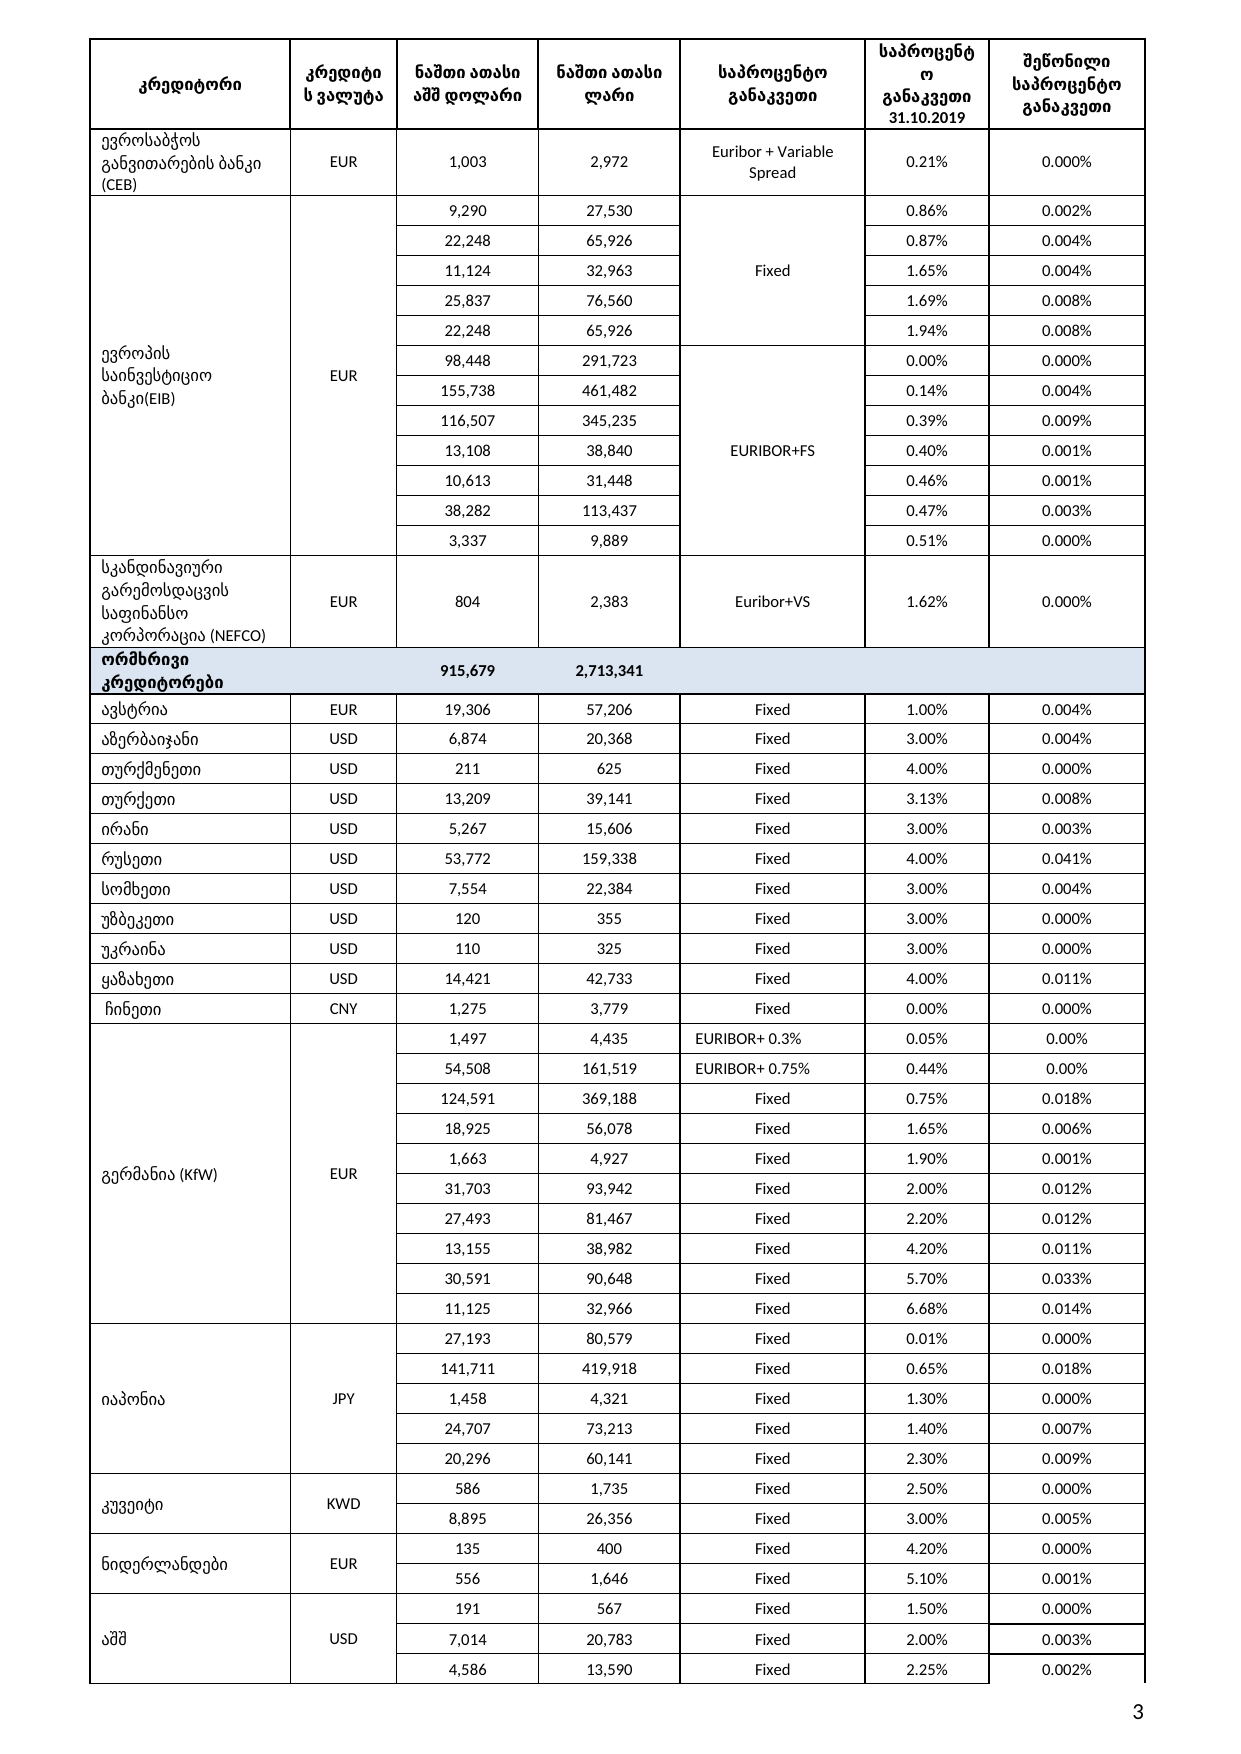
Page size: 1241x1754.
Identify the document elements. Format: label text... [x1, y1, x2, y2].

table_cell EUR [291, 556, 396, 647]
table_cell 461,482 [539, 376, 679, 405]
table_cell 124,591 [397, 1084, 538, 1113]
table_cell 31,703 [397, 1174, 538, 1203]
table_cell 0.05% [866, 1024, 988, 1053]
table_cell 586 [397, 1474, 538, 1503]
table_cell 110 [397, 934, 538, 963]
table_cell 2.50% [866, 1474, 988, 1503]
table_cell 0.008% [990, 784, 1144, 813]
table_cell 25,837 [397, 286, 538, 315]
table_cell Euribor+VS [681, 556, 864, 647]
table_cell KWD [291, 1474, 396, 1533]
table_cell 9,889 [539, 526, 679, 555]
table_cell 0.009% [990, 1444, 1144, 1473]
table_cell Fixed [681, 1444, 864, 1473]
table_cell 3,779 [539, 994, 679, 1023]
table_header შეწონილი საპროცენტო განაკვეთი [990, 40, 1144, 128]
table_cell Fixed [681, 1384, 864, 1413]
table_cell აზერბაიჯანი [91, 724, 290, 753]
table_cell 0.008% [990, 286, 1144, 315]
table_cell EURIBOR+ 0.3% [681, 1024, 864, 1053]
table_cell ირანი [91, 814, 290, 843]
table_cell USD [291, 1594, 396, 1683]
table_cell Fixed [681, 1504, 864, 1533]
table_cell 400 [539, 1534, 679, 1563]
table_cell 39,141 [539, 784, 679, 813]
table_cell 0.033% [990, 1264, 1144, 1293]
table_cell [989, 648, 1144, 693]
table_cell 0.000% [990, 346, 1144, 375]
table_cell 0.000% [990, 934, 1144, 963]
table_cell 0.003% [990, 814, 1144, 843]
table_cell 0.018% [990, 1084, 1144, 1113]
table_cell 2.25% [866, 1654, 988, 1683]
table_header კრედიტორი [91, 40, 289, 128]
table_cell 5,267 [397, 814, 538, 843]
table_cell 325 [539, 934, 679, 963]
table_cell 2.30% [866, 1444, 988, 1473]
table_cell 5.70% [866, 1264, 988, 1293]
table_cell 0.000% [990, 130, 1144, 195]
table_cell Fixed [681, 994, 864, 1023]
table_cell USD [291, 814, 396, 843]
table_cell 4,435 [539, 1024, 679, 1053]
table_cell 18,925 [397, 1114, 538, 1143]
table_cell 113,437 [539, 496, 679, 525]
table_cell ევროსაბჭოს განვითარების ბანკი (CEB) [91, 130, 290, 195]
table_cell Fixed [681, 934, 864, 963]
table_cell Fixed [681, 695, 864, 723]
table_cell 30,591 [397, 1264, 538, 1293]
table_cell ევროპის საინვესტიციო ბანკი(EIB) [91, 196, 290, 555]
table_cell 0.009% [990, 406, 1144, 435]
table_cell 0.65% [866, 1354, 988, 1383]
table_cell EUR [291, 695, 396, 723]
table_cell 98,448 [397, 346, 538, 375]
table_cell აშშ [91, 1594, 290, 1683]
table_cell 13,209 [397, 784, 538, 813]
table_cell 13,155 [397, 1234, 538, 1263]
table_cell 0.002% [990, 1655, 1144, 1683]
table_cell 1.50% [866, 1594, 988, 1623]
table_cell USD [291, 724, 396, 753]
table_cell Fixed [681, 1294, 864, 1323]
table_cell Fixed [681, 1654, 864, 1683]
table_cell Fixed [681, 1234, 864, 1263]
table_cell 1,646 [539, 1564, 679, 1593]
table_cell 116,507 [397, 406, 538, 435]
table_cell 1,458 [397, 1384, 538, 1413]
table_cell 0.39% [866, 406, 988, 435]
table_cell Fixed [681, 1324, 864, 1353]
table_cell 13,590 [539, 1654, 679, 1683]
table_cell 1.62% [866, 556, 988, 647]
table_cell 38,982 [539, 1234, 679, 1263]
table_cell 159,338 [539, 844, 679, 873]
table_cell Fixed [681, 904, 864, 933]
table_cell 0.002% [990, 196, 1144, 225]
table_cell 0.012% [990, 1174, 1144, 1203]
table_cell USD [291, 844, 396, 873]
table_cell 0.000% [990, 556, 1144, 647]
table_cell 80,579 [539, 1324, 679, 1353]
table_cell EURIBOR+FS [681, 346, 864, 555]
table_cell 804 [397, 556, 538, 647]
table_cell 0.00% [990, 1024, 1144, 1053]
table_cell JPY [291, 1324, 396, 1473]
table_cell 3.00% [866, 1504, 988, 1533]
table_cell 3.00% [866, 904, 988, 933]
table_cell 0.21% [866, 130, 988, 195]
table_cell 0.003% [990, 496, 1144, 525]
table_cell 11,124 [397, 256, 538, 285]
table_cell Fixed [681, 784, 864, 813]
table_cell 1.40% [866, 1414, 988, 1443]
table_cell 6.68% [866, 1294, 988, 1323]
table_cell Fixed [681, 1114, 864, 1143]
table_cell 1,003 [397, 130, 538, 195]
table_cell Fixed [681, 1084, 864, 1113]
table_cell 4.00% [866, 754, 988, 783]
table_cell 10,613 [397, 466, 538, 495]
table_cell 0.44% [866, 1054, 988, 1083]
table_cell 355 [539, 904, 679, 933]
table_cell გერმანია (KfW) [91, 1024, 290, 1323]
table_cell 3.00% [866, 724, 988, 753]
table_cell [865, 648, 989, 693]
table_cell 19,306 [397, 695, 538, 723]
table_cell USD [291, 904, 396, 933]
table_cell Fixed [681, 1144, 864, 1173]
table_cell 9,290 [397, 196, 538, 225]
table_cell 0.000% [990, 994, 1144, 1023]
table_cell Euribor + Variable Spread [681, 130, 864, 195]
table_cell 1.69% [866, 286, 988, 315]
table_cell 57,206 [539, 695, 679, 723]
table_cell 1,735 [539, 1474, 679, 1503]
table_cell 0.004% [990, 226, 1144, 255]
table_cell 0.000% [990, 1534, 1144, 1563]
table_cell 0.000% [990, 754, 1144, 783]
table_cell 369,188 [539, 1084, 679, 1113]
table_cell 0.000% [990, 1324, 1144, 1353]
table_cell 4,927 [539, 1144, 679, 1173]
table_cell 556 [397, 1564, 538, 1593]
table_cell ჩინეთი [91, 994, 290, 1023]
table_cell 0.000% [990, 904, 1144, 933]
table_cell 567 [539, 1594, 679, 1623]
table_cell 27,193 [397, 1324, 538, 1353]
table_cell 15,606 [539, 814, 679, 843]
table_cell 1,275 [397, 994, 538, 1023]
table_cell 0.003% [990, 1625, 1144, 1653]
table_cell Fixed [681, 874, 864, 903]
table_cell 345,235 [539, 406, 679, 435]
table_cell 0.000% [990, 526, 1144, 555]
table_cell [290, 648, 397, 693]
table_cell 60,141 [539, 1444, 679, 1473]
table_cell 81,467 [539, 1204, 679, 1233]
table_cell 2,972 [539, 130, 679, 195]
table_cell ყაზახეთი [91, 964, 290, 993]
table_cell 0.004% [990, 376, 1144, 405]
table_cell USD [291, 754, 396, 783]
table_cell EUR [291, 1024, 396, 1323]
table_cell 2,383 [539, 556, 679, 647]
table_cell 7,554 [397, 874, 538, 903]
table_cell 76,560 [539, 286, 679, 315]
table_cell EURIBOR+ 0.75% [681, 1054, 864, 1083]
table_cell 191 [397, 1594, 538, 1623]
table_cell 0.006% [990, 1114, 1144, 1143]
table_cell 13,108 [397, 436, 538, 465]
table_cell 0.46% [866, 466, 988, 495]
table_cell 22,248 [397, 226, 538, 255]
table_cell Fixed [681, 724, 864, 753]
table_cell უზბეკეთი [91, 904, 290, 933]
table_cell 1.30% [866, 1384, 988, 1413]
table_cell 1.90% [866, 1144, 988, 1173]
table_cell 0.001% [990, 436, 1144, 465]
table_cell 0.008% [990, 316, 1144, 345]
table_cell Fixed [681, 1474, 864, 1503]
table_cell 1,497 [397, 1024, 538, 1053]
table_cell 0.004% [990, 256, 1144, 285]
table_cell 65,926 [539, 316, 679, 345]
table_cell სომხეთი [91, 874, 290, 903]
table_cell 0.75% [866, 1084, 988, 1113]
table_cell 32,966 [539, 1294, 679, 1323]
table_cell 22,384 [539, 874, 679, 903]
table_cell იაპონია [91, 1324, 290, 1473]
table_cell 90,648 [539, 1264, 679, 1293]
table_cell 0.01% [866, 1324, 988, 1353]
table_cell 0.000% [990, 1384, 1144, 1413]
table_cell 0.51% [866, 526, 988, 555]
table_cell 1.65% [866, 1114, 988, 1143]
table_cell 625 [539, 754, 679, 783]
table_cell Fixed [681, 1354, 864, 1383]
table_cell 120 [397, 904, 538, 933]
table_cell 4.00% [866, 844, 988, 873]
table_cell უკრაინა [91, 934, 290, 963]
table_cell CNY [291, 994, 396, 1023]
table_cell Fixed [681, 1564, 864, 1593]
table_cell 93,942 [539, 1174, 679, 1203]
table_cell ნიდერლანდები [91, 1534, 290, 1593]
table_cell 73,213 [539, 1414, 679, 1443]
table_cell 0.00% [866, 994, 988, 1023]
table_cell 42,733 [539, 964, 679, 993]
table_cell 8,895 [397, 1504, 538, 1533]
table_cell 0.041% [990, 844, 1144, 873]
table_cell 2.00% [866, 1174, 988, 1203]
table_cell ავსტრია [91, 695, 290, 723]
table_cell 20,368 [539, 724, 679, 753]
table_cell 26,356 [539, 1504, 679, 1533]
table_cell 4.20% [866, 1234, 988, 1263]
table_cell 135 [397, 1534, 538, 1563]
table_cell 53,772 [397, 844, 538, 873]
table_cell 0.007% [990, 1414, 1144, 1443]
table_cell Fixed [681, 964, 864, 993]
table_cell 38,840 [539, 436, 679, 465]
table_cell 211 [397, 754, 538, 783]
table_cell 0.005% [990, 1504, 1144, 1533]
table_cell ორმხრივი კრედიტორები [91, 648, 290, 693]
table_cell USD [291, 964, 396, 993]
table_cell Fixed [681, 1174, 864, 1203]
table_cell Fixed [681, 1414, 864, 1443]
table_cell 1,663 [397, 1144, 538, 1173]
table_cell 0.001% [990, 466, 1144, 495]
table_cell Fixed [681, 1534, 864, 1563]
table_cell 14,421 [397, 964, 538, 993]
table_cell 0.014% [990, 1294, 1144, 1323]
table_cell 0.012% [990, 1204, 1144, 1233]
table_cell 54,508 [397, 1054, 538, 1083]
table_cell 419,918 [539, 1354, 679, 1383]
table_cell 2.20% [866, 1204, 988, 1233]
table_cell 38,282 [397, 496, 538, 525]
table_cell 0.40% [866, 436, 988, 465]
table_cell 0.00% [866, 346, 988, 375]
table_cell EUR [291, 130, 396, 195]
table_cell თურქეთი [91, 784, 290, 813]
table_cell [680, 648, 865, 693]
table_header კრედიტის ვალუტა [291, 40, 396, 128]
table_cell 3.13% [866, 784, 988, 813]
table_cell 0.001% [990, 1144, 1144, 1173]
table_header საპროცენტო განაკვეთი 31.10.2019 [866, 40, 988, 128]
table_header ნაშთი ათასი აშშ დოლარი [398, 40, 537, 128]
table_cell თურქმენეთი [91, 754, 290, 783]
table_cell 27,530 [539, 196, 679, 225]
table_cell 3.00% [866, 874, 988, 903]
table_cell Fixed [681, 1204, 864, 1233]
table_cell Fixed [681, 814, 864, 843]
table_cell 1.65% [866, 256, 988, 285]
table_cell 0.00% [990, 1054, 1144, 1083]
table_cell 24,707 [397, 1414, 538, 1443]
table_cell 27,493 [397, 1204, 538, 1233]
table_cell 4.20% [866, 1534, 988, 1563]
table_cell USD [291, 874, 396, 903]
table_cell 155,738 [397, 376, 538, 405]
table_cell 6,874 [397, 724, 538, 753]
table_cell EUR [291, 196, 396, 555]
table_cell 0.000% [990, 1474, 1144, 1503]
table_cell Fixed [681, 1264, 864, 1293]
table_cell Fixed [681, 1594, 864, 1623]
table_cell 0.14% [866, 376, 988, 405]
table_cell Fixed [681, 196, 864, 345]
table_cell USD [291, 784, 396, 813]
table_cell 4.00% [866, 964, 988, 993]
table_cell 2.00% [866, 1624, 988, 1653]
table_cell 20,783 [539, 1624, 679, 1653]
table_cell 32,963 [539, 256, 679, 285]
table_cell 0.86% [866, 196, 988, 225]
table_cell 0.87% [866, 226, 988, 255]
table_cell 4,586 [397, 1654, 538, 1683]
table_header ნაშთი ათასი ლარი [539, 40, 679, 128]
table_cell 0.004% [990, 695, 1144, 723]
table_cell 0.47% [866, 496, 988, 525]
table_cell 31,448 [539, 466, 679, 495]
table_cell 4,321 [539, 1384, 679, 1413]
table_cell 5.10% [866, 1564, 988, 1593]
table_cell კუვეიტი [91, 1474, 290, 1533]
table_cell რუსეთი [91, 844, 290, 873]
table_cell Fixed [681, 1624, 864, 1653]
table_cell 0.011% [990, 964, 1144, 993]
table_cell Fixed [681, 754, 864, 783]
table_cell USD [291, 934, 396, 963]
table_cell 1.00% [866, 695, 988, 723]
table_cell 3.00% [866, 934, 988, 963]
table_header საპროცენტო განაკვეთი [681, 40, 864, 128]
table_cell 141,711 [397, 1354, 538, 1383]
table_cell EUR [291, 1534, 396, 1593]
table_cell 3.00% [866, 814, 988, 843]
table_cell 0.000% [990, 1594, 1144, 1623]
table_cell 20,296 [397, 1444, 538, 1473]
table_cell 3,337 [397, 526, 538, 555]
table_cell 0.004% [990, 874, 1144, 903]
table_cell 0.001% [990, 1564, 1144, 1593]
table_cell 11,125 [397, 1294, 538, 1323]
table_cell 56,078 [539, 1114, 679, 1143]
table_cell Fixed [681, 844, 864, 873]
table_cell 915,679 [397, 648, 538, 693]
table_cell 2,713,341 [538, 648, 680, 693]
table_cell 7,014 [397, 1624, 538, 1653]
table_cell 22,248 [397, 316, 538, 345]
table_cell 65,926 [539, 226, 679, 255]
table_cell 1.94% [866, 316, 988, 345]
table_cell სკანდინავიური გარემოსდაცვის საფინანსო კორპორაცია (NEFCO) [91, 556, 290, 647]
table_cell 291,723 [539, 346, 679, 375]
table_cell 161,519 [539, 1054, 679, 1083]
table_cell 0.004% [990, 724, 1144, 753]
table_cell 0.011% [990, 1234, 1144, 1263]
table_cell 0.018% [990, 1354, 1144, 1383]
